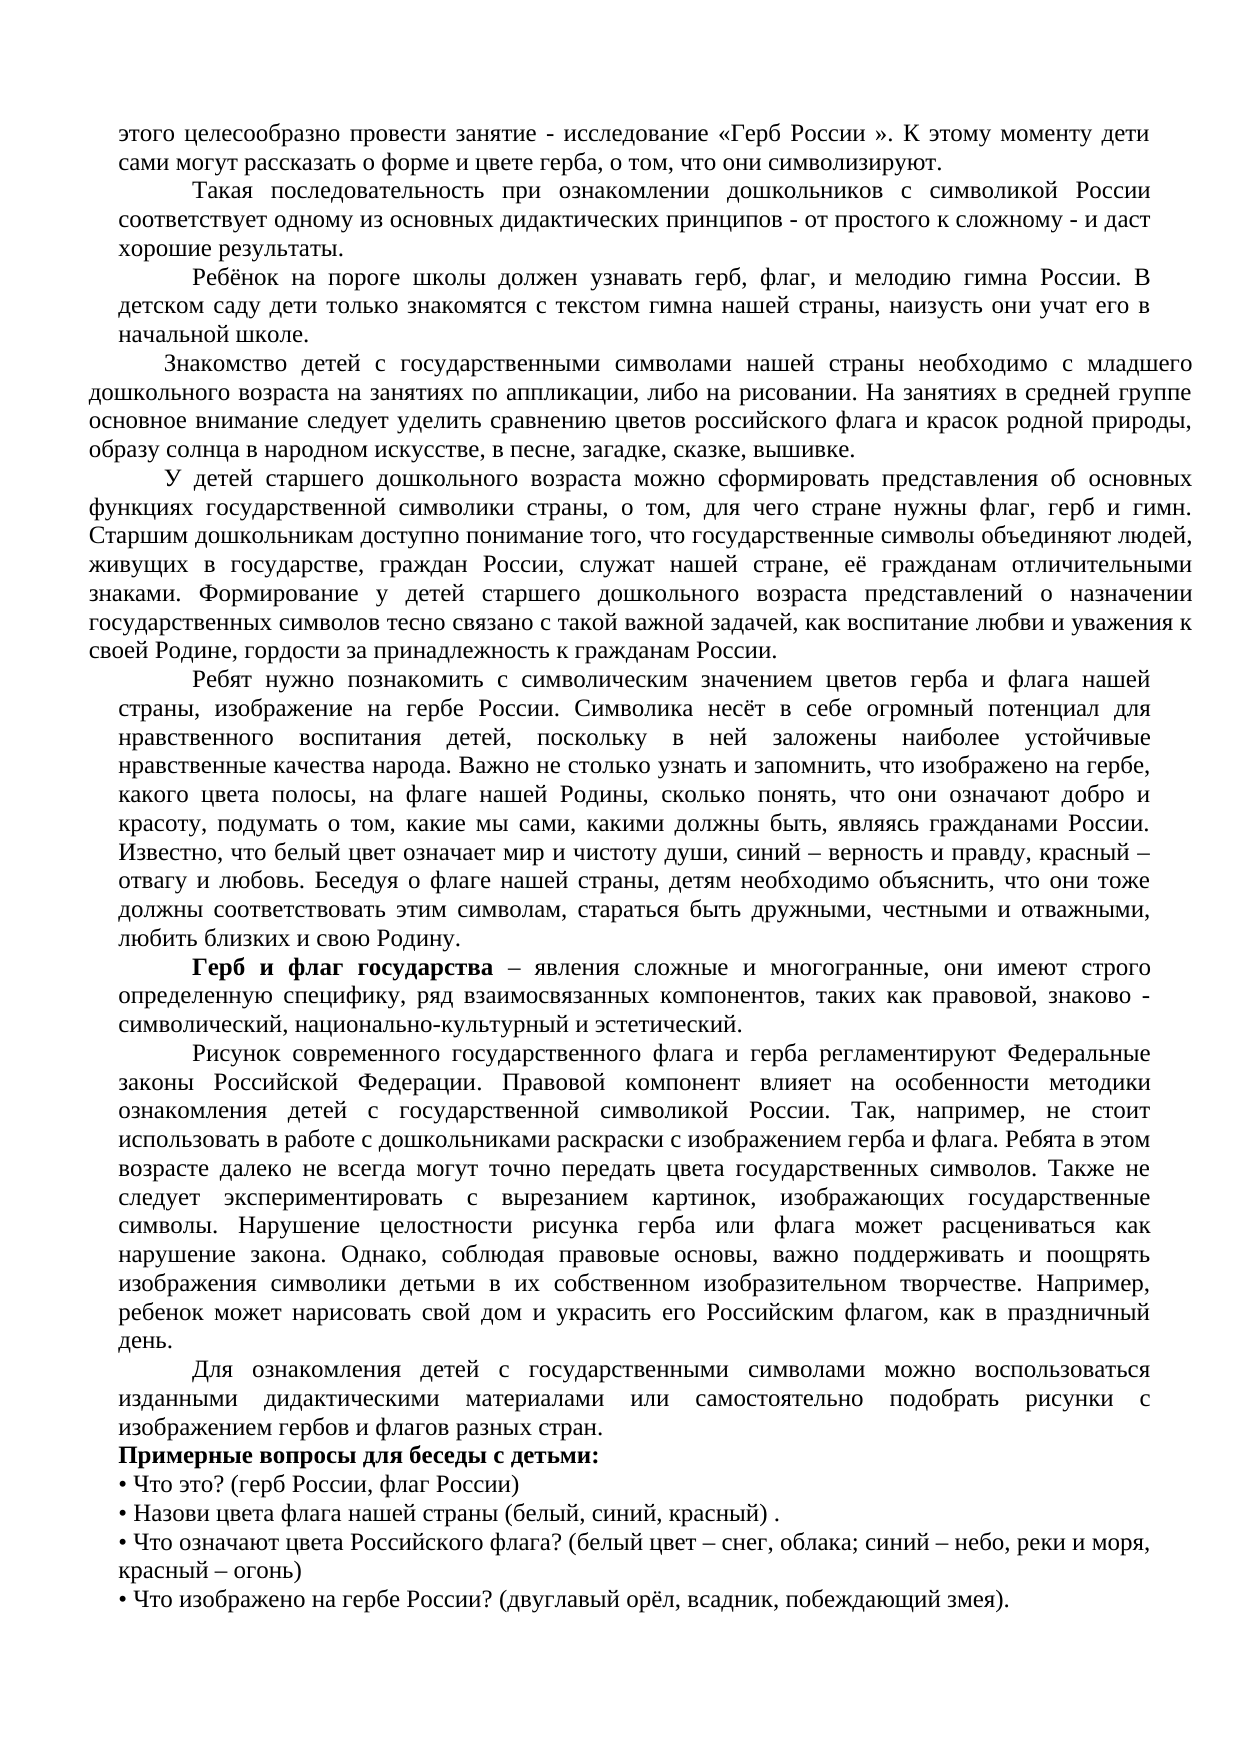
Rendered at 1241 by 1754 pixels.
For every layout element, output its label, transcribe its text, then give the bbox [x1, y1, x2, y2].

text Примерные вопросы для беседы с детьми: [118, 1441, 1152, 1469]
text Ребят нужно познакомить с символическим значением цветов герба и флага нашей страны, изображение на гербе России. Символика несёт в себе огромный потенциал для нравственного воспитания детей, поскольку в ней заложены наиболее устойчивые нравственные качества народа. Важно не столько узнать и запомнить, что изображено на гербе, какого цвета полосы, на флаге нашей Родины, сколько понять, что они означают добро и красоту, подумать о том, какие мы сами, какими должны быть, являясь гражданами России. Известно, что белый цвет означает мир и чистоту души, синий – верность и правду, красный – отвагу и любовь. Беседуя о флаге нашей страны, детям необходимо объяснить, что они тоже должны соответствовать этим символам, стараться быть дружными, честными и отважными, любить близких и свою Родину. [118, 664, 1152, 952]
text • Что означают цвета Российского флага? (белый цвет – снег, облака; синий – небо, реки и моря, красный – огонь) [118, 1527, 1152, 1584]
text Герб и флаг государства – явления сложные и многогранные, они имеют строго определенную специфику, ряд взаимосвязанных компонентов, таких как правовой, знаково - символический, национально-культурный и эстетический. [118, 952, 1152, 1038]
text Ребёнок на пороге школы должен узнавать герб, флаг, и мелодию гимна России. В детском саду дети только знакомятся с текстом гимна нашей страны, наизусть они учат его в начальной школе. [118, 262, 1152, 348]
text Знакомство детей с государственными символами нашей страны необходимо с младшего дошкольного возраста на занятиях по аппликации, либо на рисовании. На занятиях в средней группе основное внимание следует уделить сравнению цветов российского флага и красок родной природы, образу солнца в народном искусстве, в песне, загадке, сказке, вышивке. [88, 348, 1193, 463]
text • Что изображено на гербе России? (двуглавый орёл, всадник, побеждающий змея). [118, 1584, 1152, 1613]
text Рисунок современного государственного флага и герба регламентируют Федеральные законы Российской Федерации. Правовой компонент влияет на особенности методики ознакомления детей с государственной символикой России. Так, например, не стоит использовать в работе с дошкольниками раскраски с изображением герба и флага. Ребята в этом возрасте далеко не всегда могут точно передать цвета государственных символов. Также не следует экспериментировать с вырезанием картинок, изображающих государственные символы. Нарушение целостности рисунка герба или флага может расцениваться как нарушение закона. Однако, соблюдая правовые основы, важно поддерживать и поощрять изображения символики детьми в их собственном изобразительном творчестве. Например, ребенок может нарисовать свой дом и украсить его Российским флагом, как в праздничный день. [118, 1038, 1152, 1354]
text • Назови цвета флага нашей страны (белый, синий, красный) . [118, 1498, 1152, 1527]
text У детей старшего дошкольного возраста можно сформировать представления об основных функциях государственной символики страны, о том, для чего стране нужны флаг, герб и гимн. Старшим дошкольникам доступно понимание того, что государственные символы объединяют людей, живущих в государстве, граждан России, служат нашей стране, её гражданам отличительными знаками. Формирование у детей старшего дошкольного возраста представлений о назначении государственных символов тесно связано с такой важной задачей, как воспитание любви и уважения к своей Родине, гордости за принадлежность к гражданам России. [88, 463, 1193, 664]
text Такая последовательность при ознакомлении дошкольников с символикой России соответствует одному из основных дидактических принципов - от простого к сложному - и даст хорошие результаты. [118, 176, 1152, 262]
text Для ознакомления детей с государственными символами можно воспользоваться изданными дидактическими материалами или самостоятельно подобрать рисунки с изображением гербов и флагов разных стран. [118, 1354, 1152, 1441]
text • Что это? (герб России, флаг России) [118, 1469, 1152, 1498]
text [118, 118, 1152, 176]
